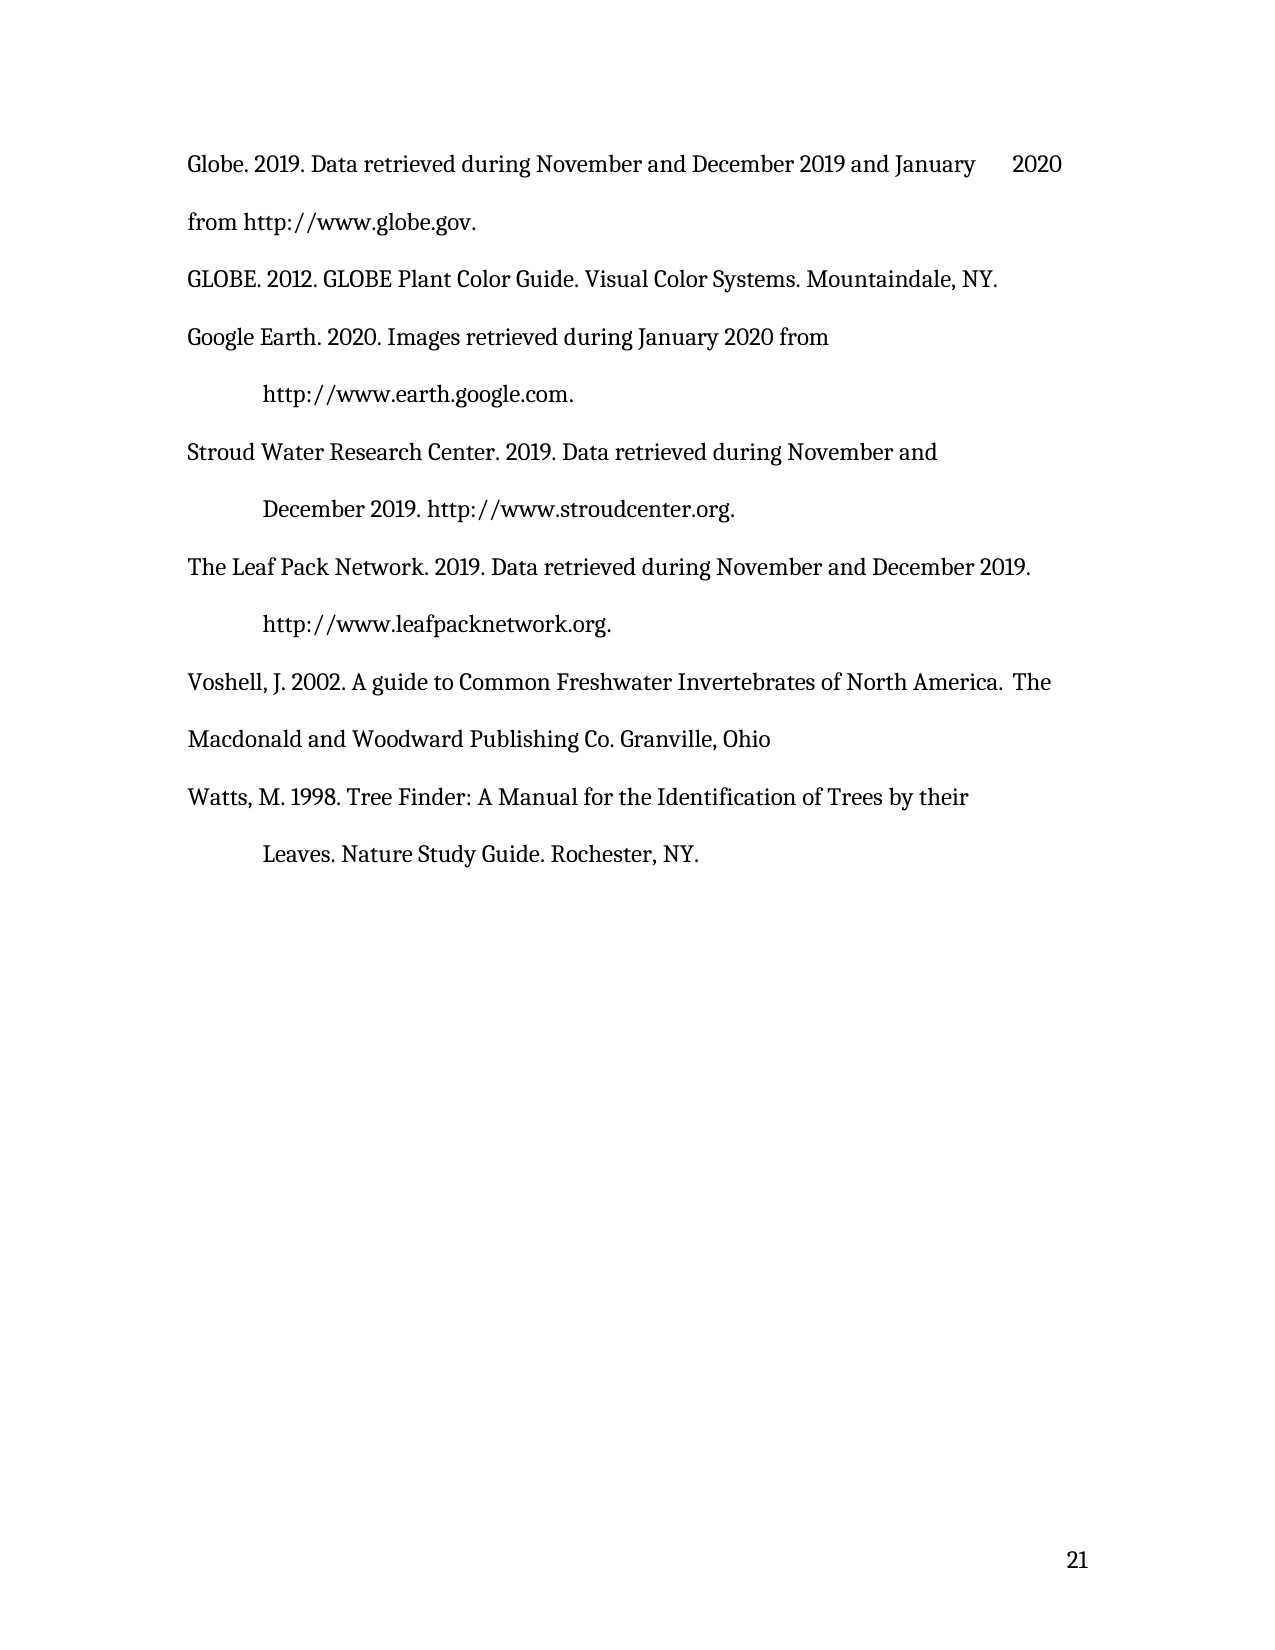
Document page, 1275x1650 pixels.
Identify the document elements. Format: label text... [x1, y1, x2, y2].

text Watts, M. 1998. Tree Finder: A Manual for the Identification of Trees by their [187, 782, 1087, 811]
text The Leaf Pack Network. 2019. Data retrieved during November and December 2019. http://www.leafpacknetwork.org. [187, 552, 1087, 639]
text Voshell, J. 2002. A guide to Common Freshwater Invertebrates of North America. The Macdonald and Woodward Publishing Co. Granville, Ohio [187, 667, 1087, 754]
text Stroud Water Research Center. 2019. Data retrieved during November and December 2019. http://www.stroudcenter.org. [187, 437, 1087, 524]
text Leaves. Nature Study Guide. Rochester, NY. [187, 840, 1087, 869]
text Google Earth. 2020. Images retrieved during January 2020 from http://www.earth.google.com. [187, 322, 1087, 409]
text GLOBE. 2012. GLOBE Plant Color Guide. Visual Color Systems. Mountaindale, NY. [187, 265, 1087, 294]
text Globe. 2019. Data retrieved during November and December 2019 and January 2020 from http://www.globe.gov. [187, 150, 1087, 236]
